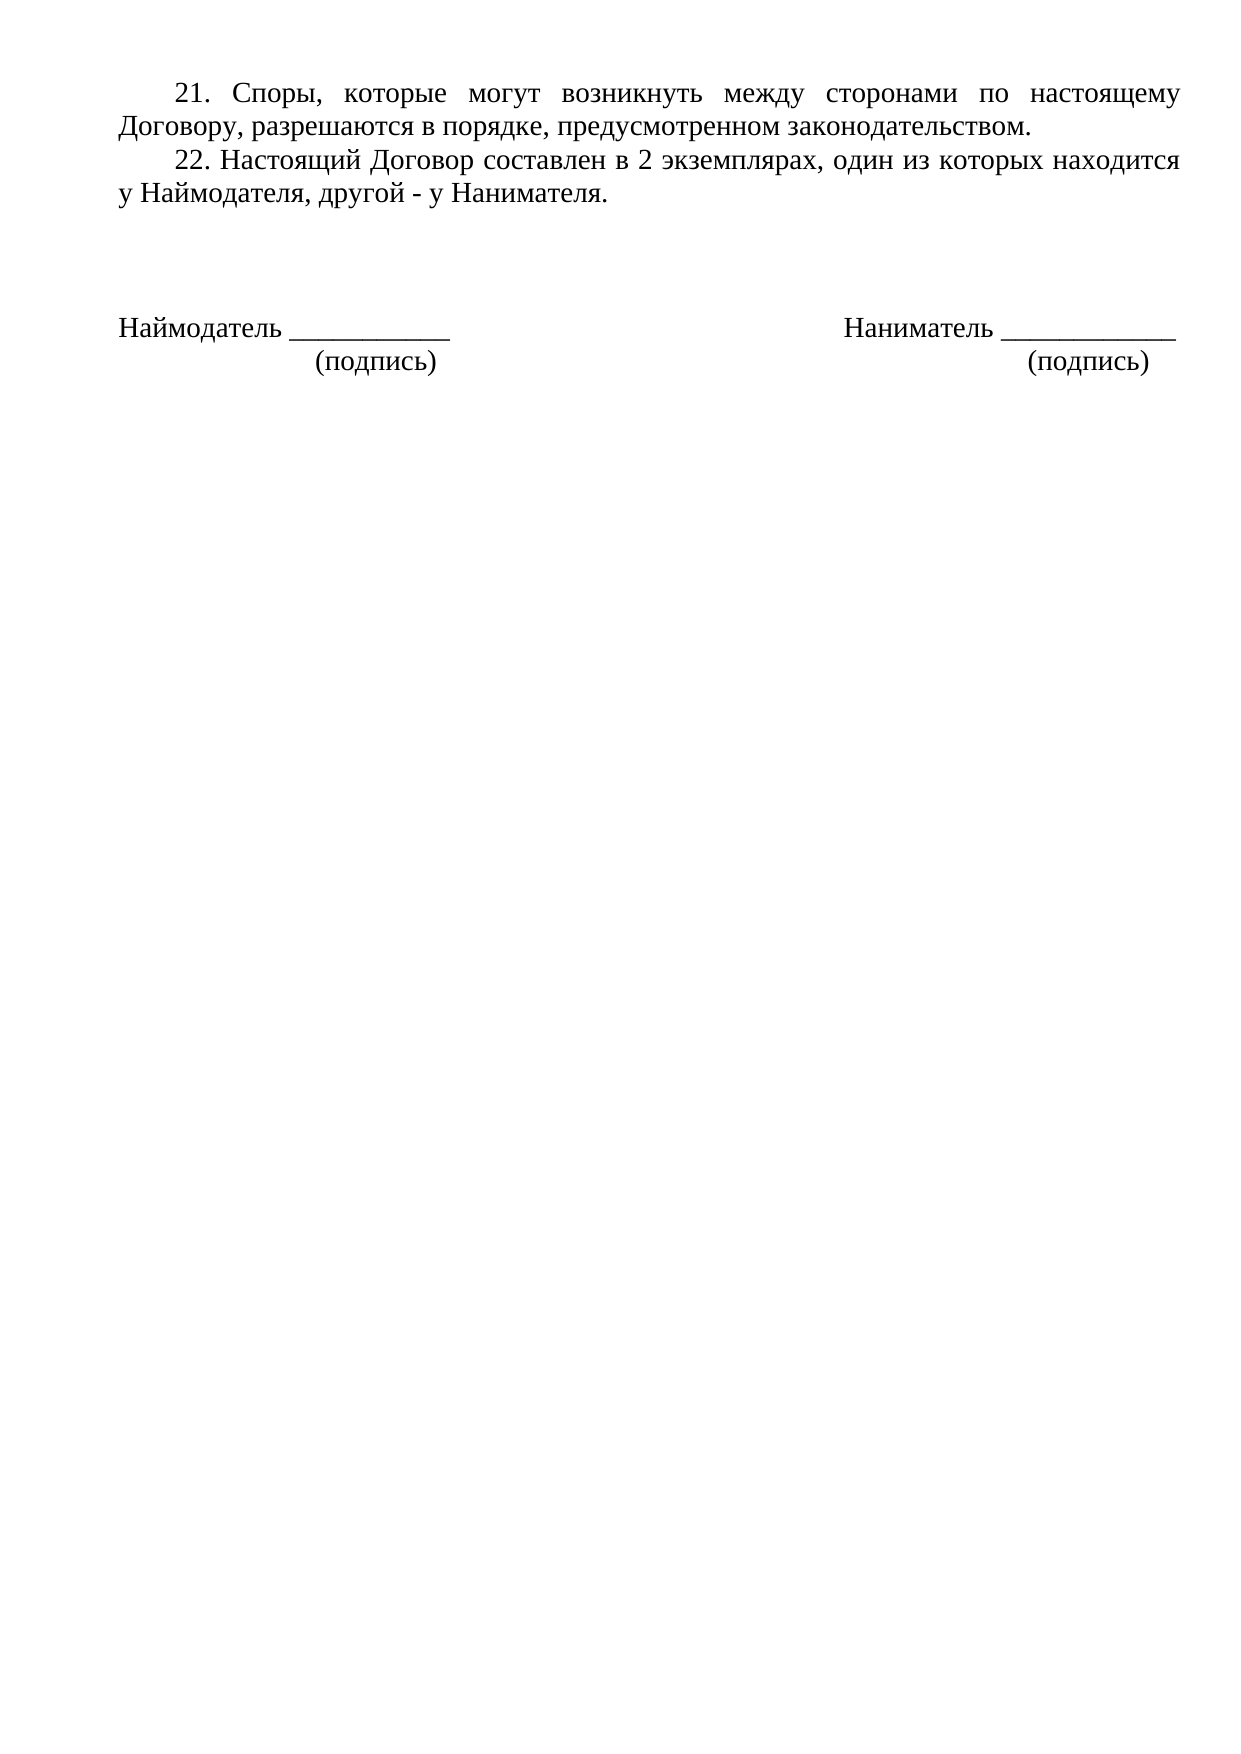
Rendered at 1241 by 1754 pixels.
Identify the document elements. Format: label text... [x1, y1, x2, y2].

text 21. Споры, которые могут возникнуть между сторонами по настоящему Договору, разрешаются в порядке, предусмотренном законодательством. [118, 75, 1181, 142]
text 22. Настоящий Договор составлен в 2 экземплярах, один из которых находится у Наймодателя, другой - у Нанимателя. [118, 142, 1181, 209]
text Наймодатель ___________ Наниматель ____________ [118, 310, 1181, 343]
text (подпись) (подпись) [118, 343, 1181, 377]
